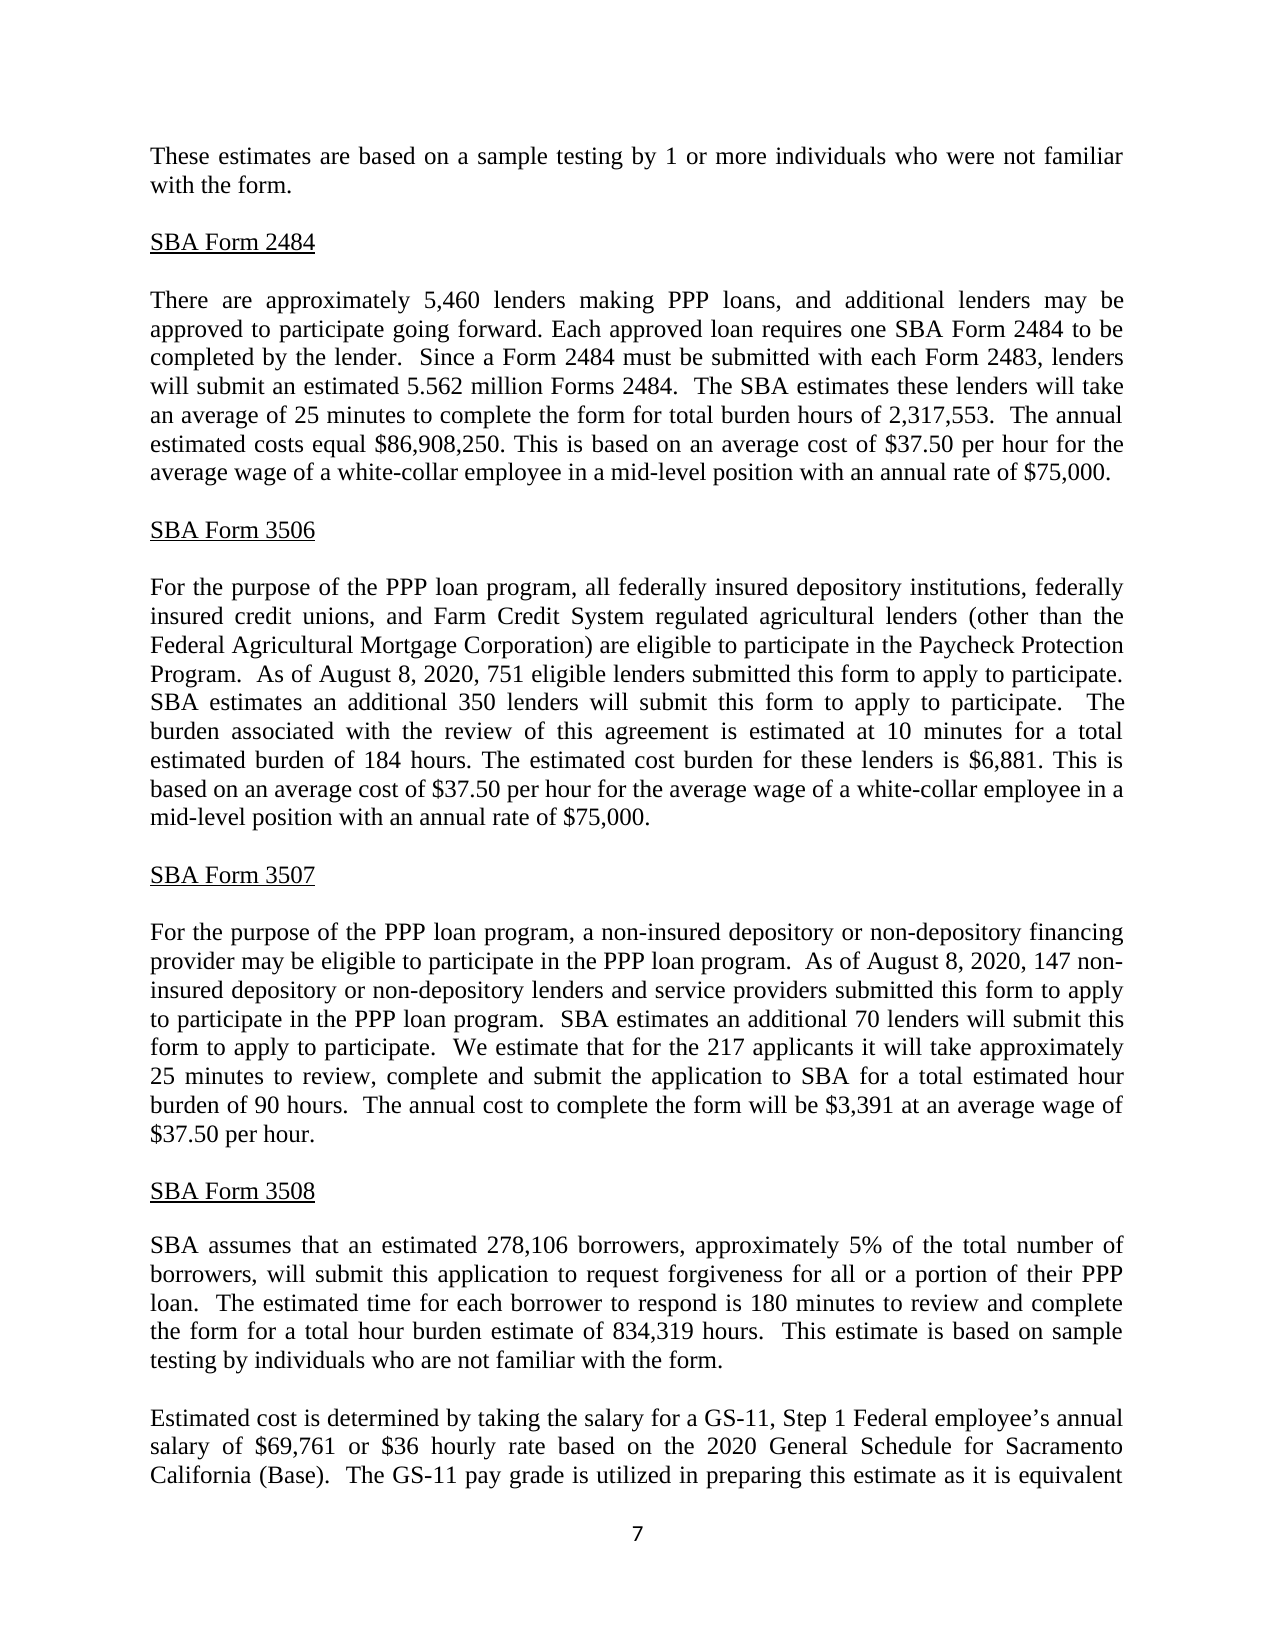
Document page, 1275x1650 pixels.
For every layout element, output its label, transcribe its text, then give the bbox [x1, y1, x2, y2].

text SBA Form 3506 [150, 515, 1125, 544]
text There are approximately 5,460 lenders making PPP loans, and additional lenders may be approved to participate going forward. Each approved loan requires one SBA Form 2484 to be completed by the lender. Since a Form 2484 must be submitted with each Form 2483, lenders will submit an estimated 5.562 million Forms 2484. The SBA estimates these lenders will take an average of 25 minutes to complete the form for total burden hours of 2,317,553. The annual estimated costs equal $86,908,250. This is based on an average cost of $37.50 per hour for the average wage of a white-collar employee in a mid-level position with an annual rate of $75,000. [150, 285, 1125, 486]
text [150, 1403, 1125, 1489]
text SBA assumes that an estimated 278,106 borrowers, approximately 5% of the total number of borrowers, will submit this application to request forgiveness for all or a portion of their PPP loan. The estimated time for each borrower to respond is 180 minutes to review and complete the form for a total hour burden estimate of 834,319 hours. This estimate is based on sample testing by individuals who are not familiar with the form. [150, 1230, 1125, 1374]
text These estimates are based on a sample testing by 1 or more individuals who were not familiar with the form. [150, 141, 1125, 199]
text For the purpose of the PPP loan program, a non-insured depository or non-depository financing provider may be eligible to participate in the PPP loan program. As of August 8, 2020, 147 non-insured depository or non-depository lenders and service providers submitted this form to apply to participate in the PPP loan program. SBA estimates an additional 70 lenders will submit this form to apply to participate. We estimate that for the 217 applicants it will take approximately 25 minutes to review, complete and submit the application to SBA for a total estimated hour burden of 90 hours. The annual cost to complete the form will be $3,391 at an average wage of $37.50 per hour. [150, 917, 1125, 1147]
text For the purpose of the PPP loan program, all federally insured depository institutions, federally insured credit unions, and Farm Credit System regulated agricultural lenders (other than the Federal Agricultural Mortgage Corporation) are eligible to participate in the Paycheck Protection Program. As of August 8, 2020, 751 eligible lenders submitted this form to apply to participate. SBA estimates an additional 350 lenders will submit this form to apply to participate. The burden associated with the review of this agreement is estimated at 10 minutes for a total estimated burden of 184 hours. The estimated cost burden for these lenders is $6,881. This is based on an average cost of $37.50 per hour for the average wage of a white-collar employee in a mid-level position with an annual rate of $75,000. [150, 572, 1125, 831]
text SBA Form 2484 [150, 227, 1125, 256]
text SBA Form 3508 [150, 1176, 1125, 1205]
text SBA Form 3507 [150, 860, 1125, 889]
